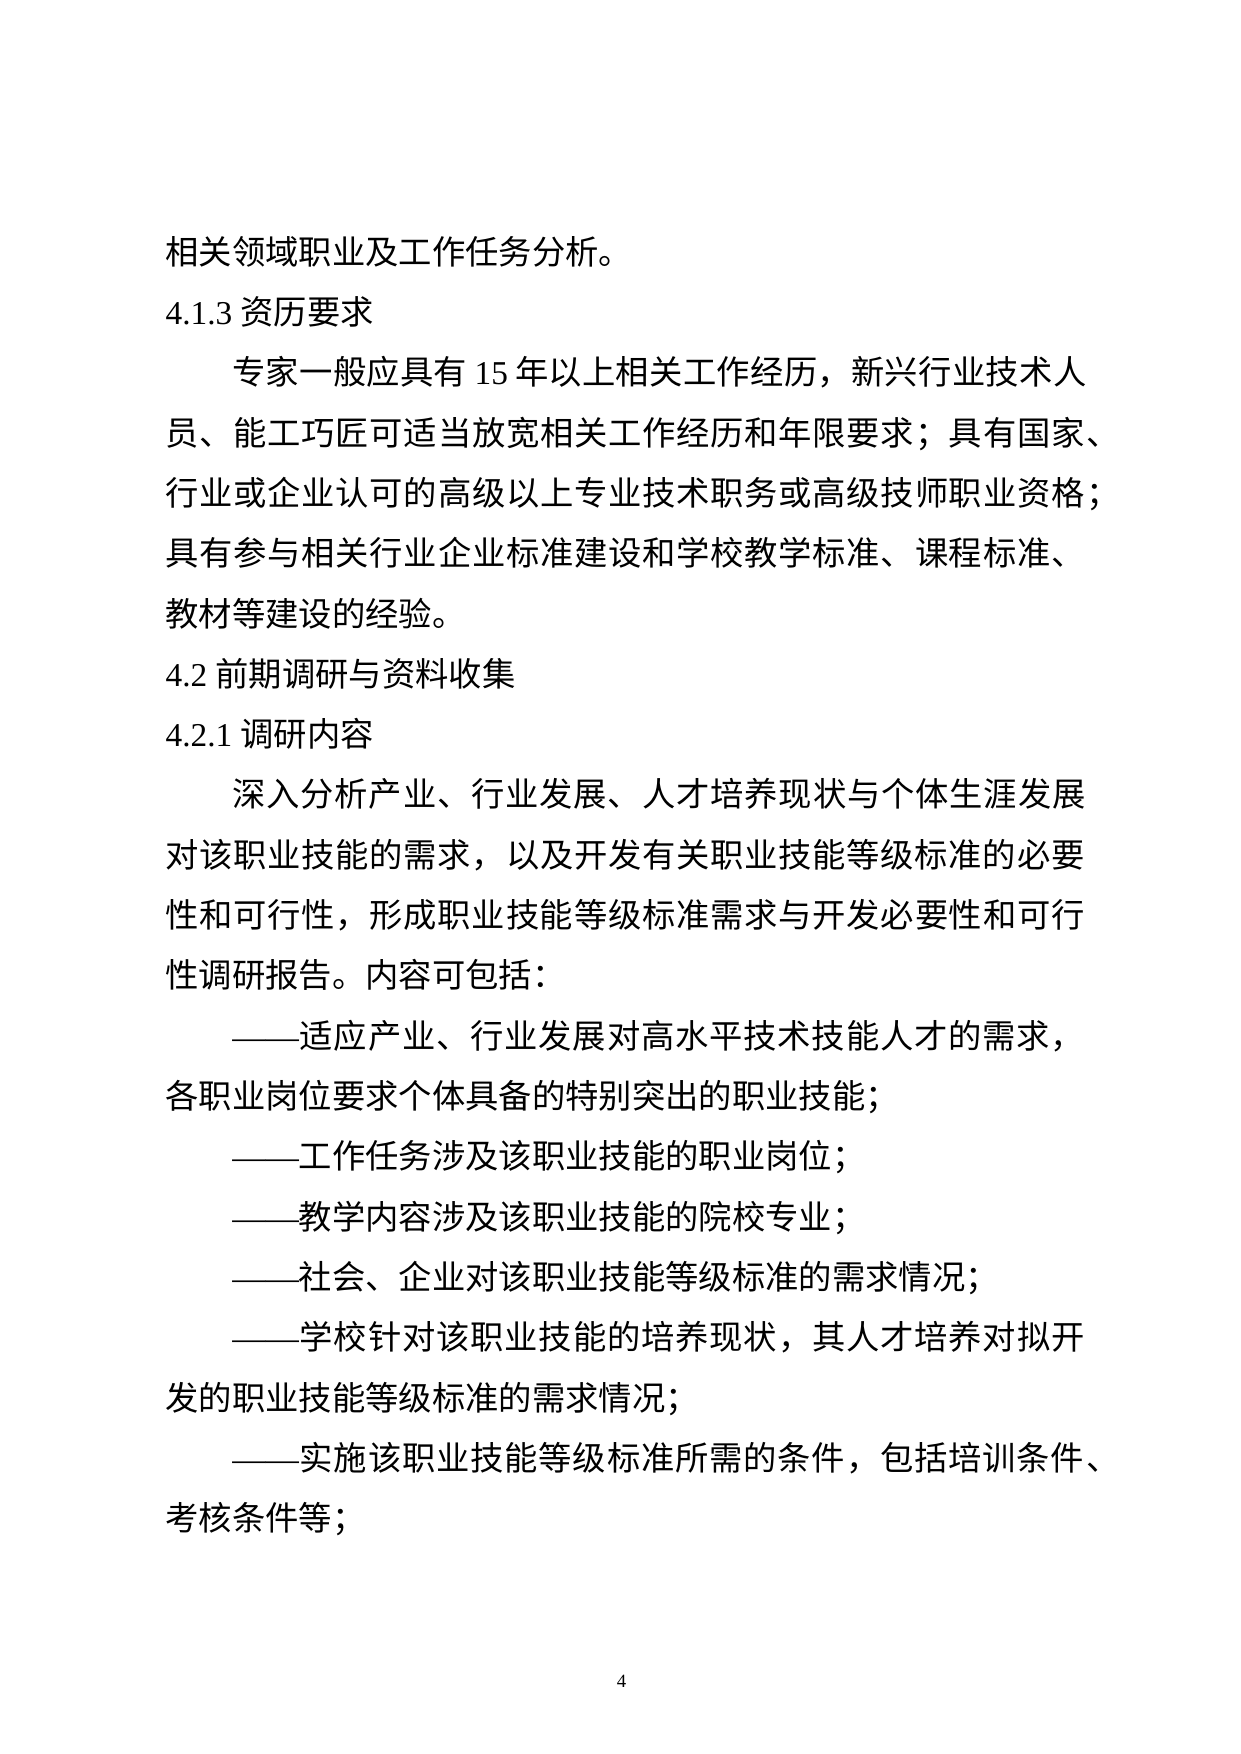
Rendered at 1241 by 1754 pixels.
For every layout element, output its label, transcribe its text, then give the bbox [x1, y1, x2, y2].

text ——适应产业、行业发展对高水平技术技能人才的需求，各职业岗位要求个体具备的特别突出的职业技能； [165, 1003, 1087, 1124]
text 4.2.1 调研内容 [165, 702, 1087, 762]
text ——实施该职业技能等级标准所需的条件，包括培训条件、考核条件等； [165, 1426, 1087, 1546]
text 4.1.3 资历要求 [165, 280, 1087, 340]
text 4.2 前期调研与资料收集 [165, 642, 1087, 702]
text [165, 219, 1087, 280]
text ——社会、企业对该职业技能等级标准的需求情况； [165, 1245, 1087, 1305]
text 专家一般应具有15年以上相关工作经历，新兴行业技术人员、能工巧匠可适当放宽相关工作经历和年限要求；具有国家、行业或企业认可的高级以上专业技术职务或高级技师职业资格；具有参与相关行业企业标准建设和学校教学标准、课程标准、教材等建设的经验。 [165, 340, 1087, 642]
text ——工作任务涉及该职业技能的职业岗位； [165, 1124, 1087, 1184]
text ——教学内容涉及该职业技能的院校专业； [165, 1184, 1087, 1245]
text 深入分析产业、行业发展、人才培养现状与个体生涯发展对该职业技能的需求，以及开发有关职业技能等级标准的必要性和可行性，形成职业技能等级标准需求与开发必要性和可行性调研报告。内容可包括： [165, 762, 1087, 1003]
text ——学校针对该职业技能的培养现状，其人才培养对拟开发的职业技能等级标准的需求情况； [165, 1305, 1087, 1426]
